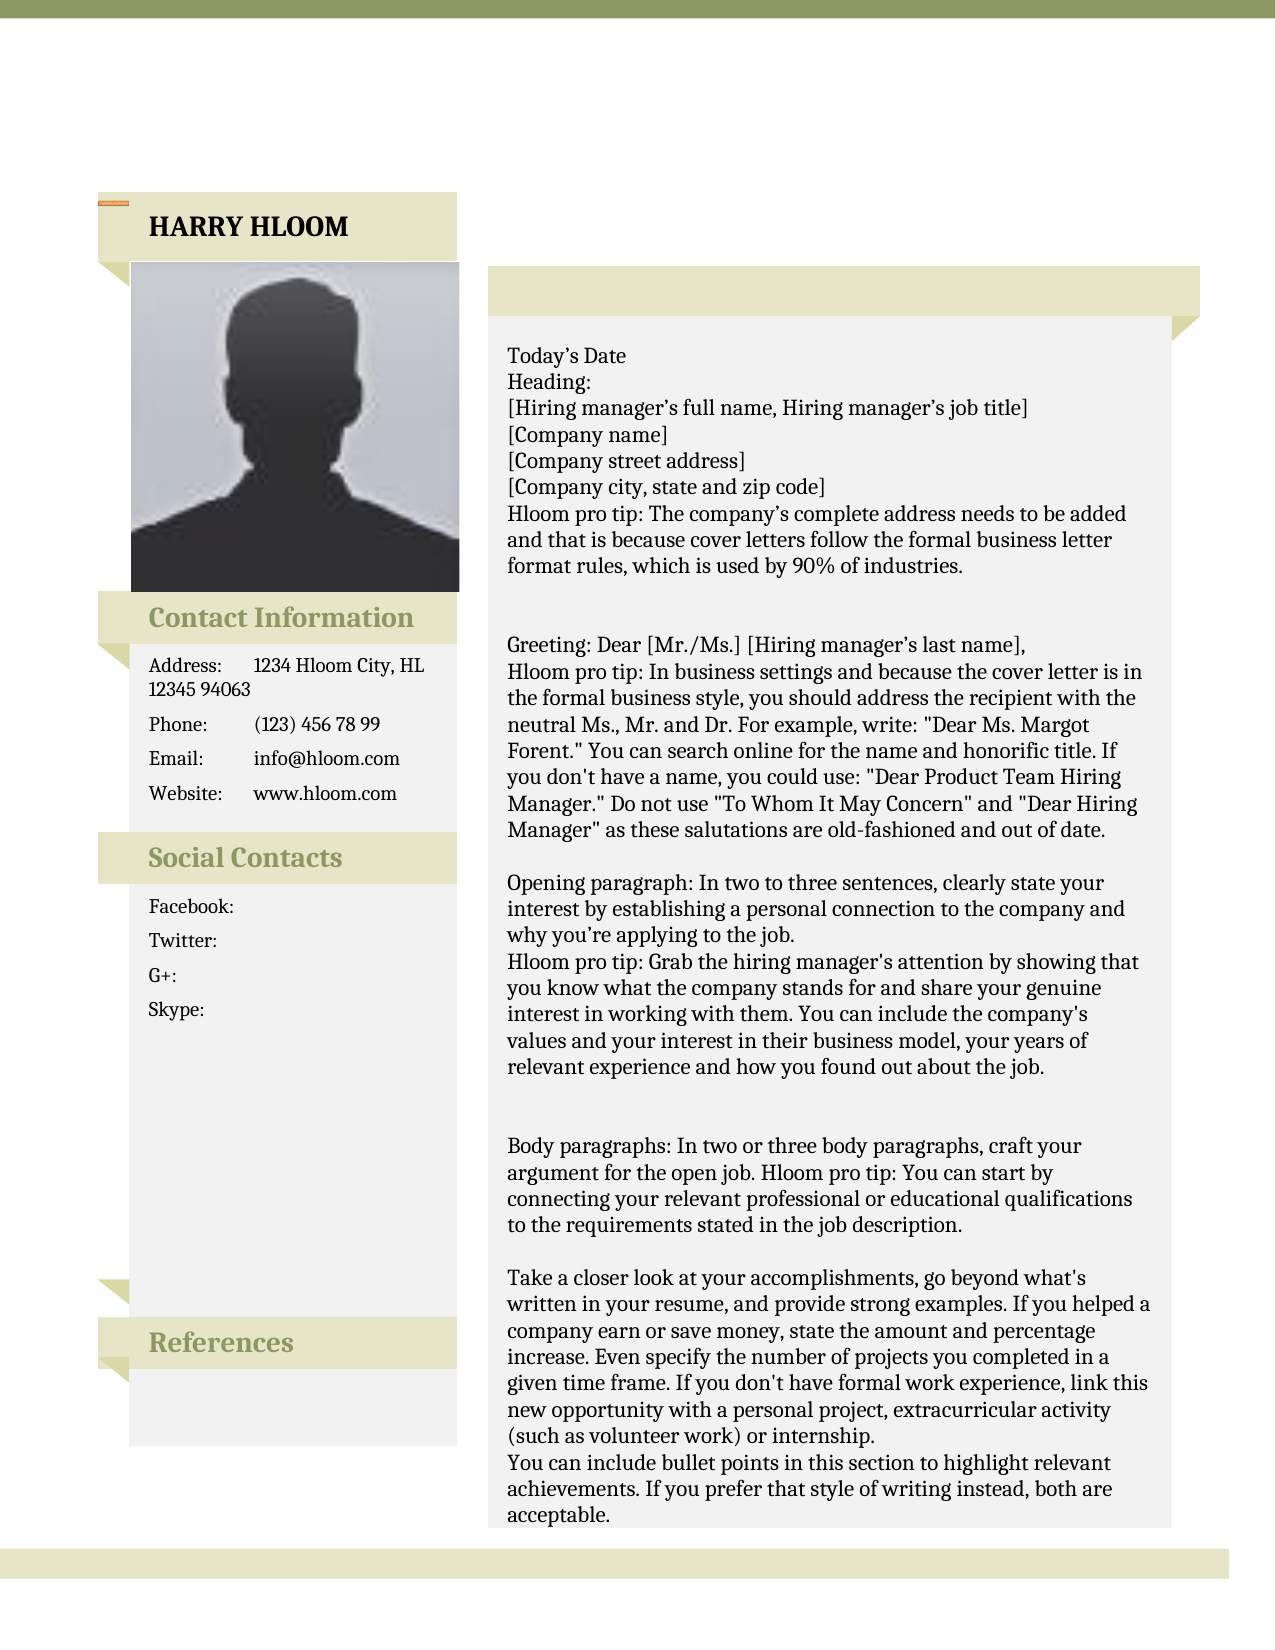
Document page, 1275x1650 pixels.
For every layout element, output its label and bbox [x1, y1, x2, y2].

table_header [64, 162, 469, 1549]
picture [131, 262, 460, 592]
table_header [469, 162, 1211, 1549]
picture [97, 200, 130, 208]
